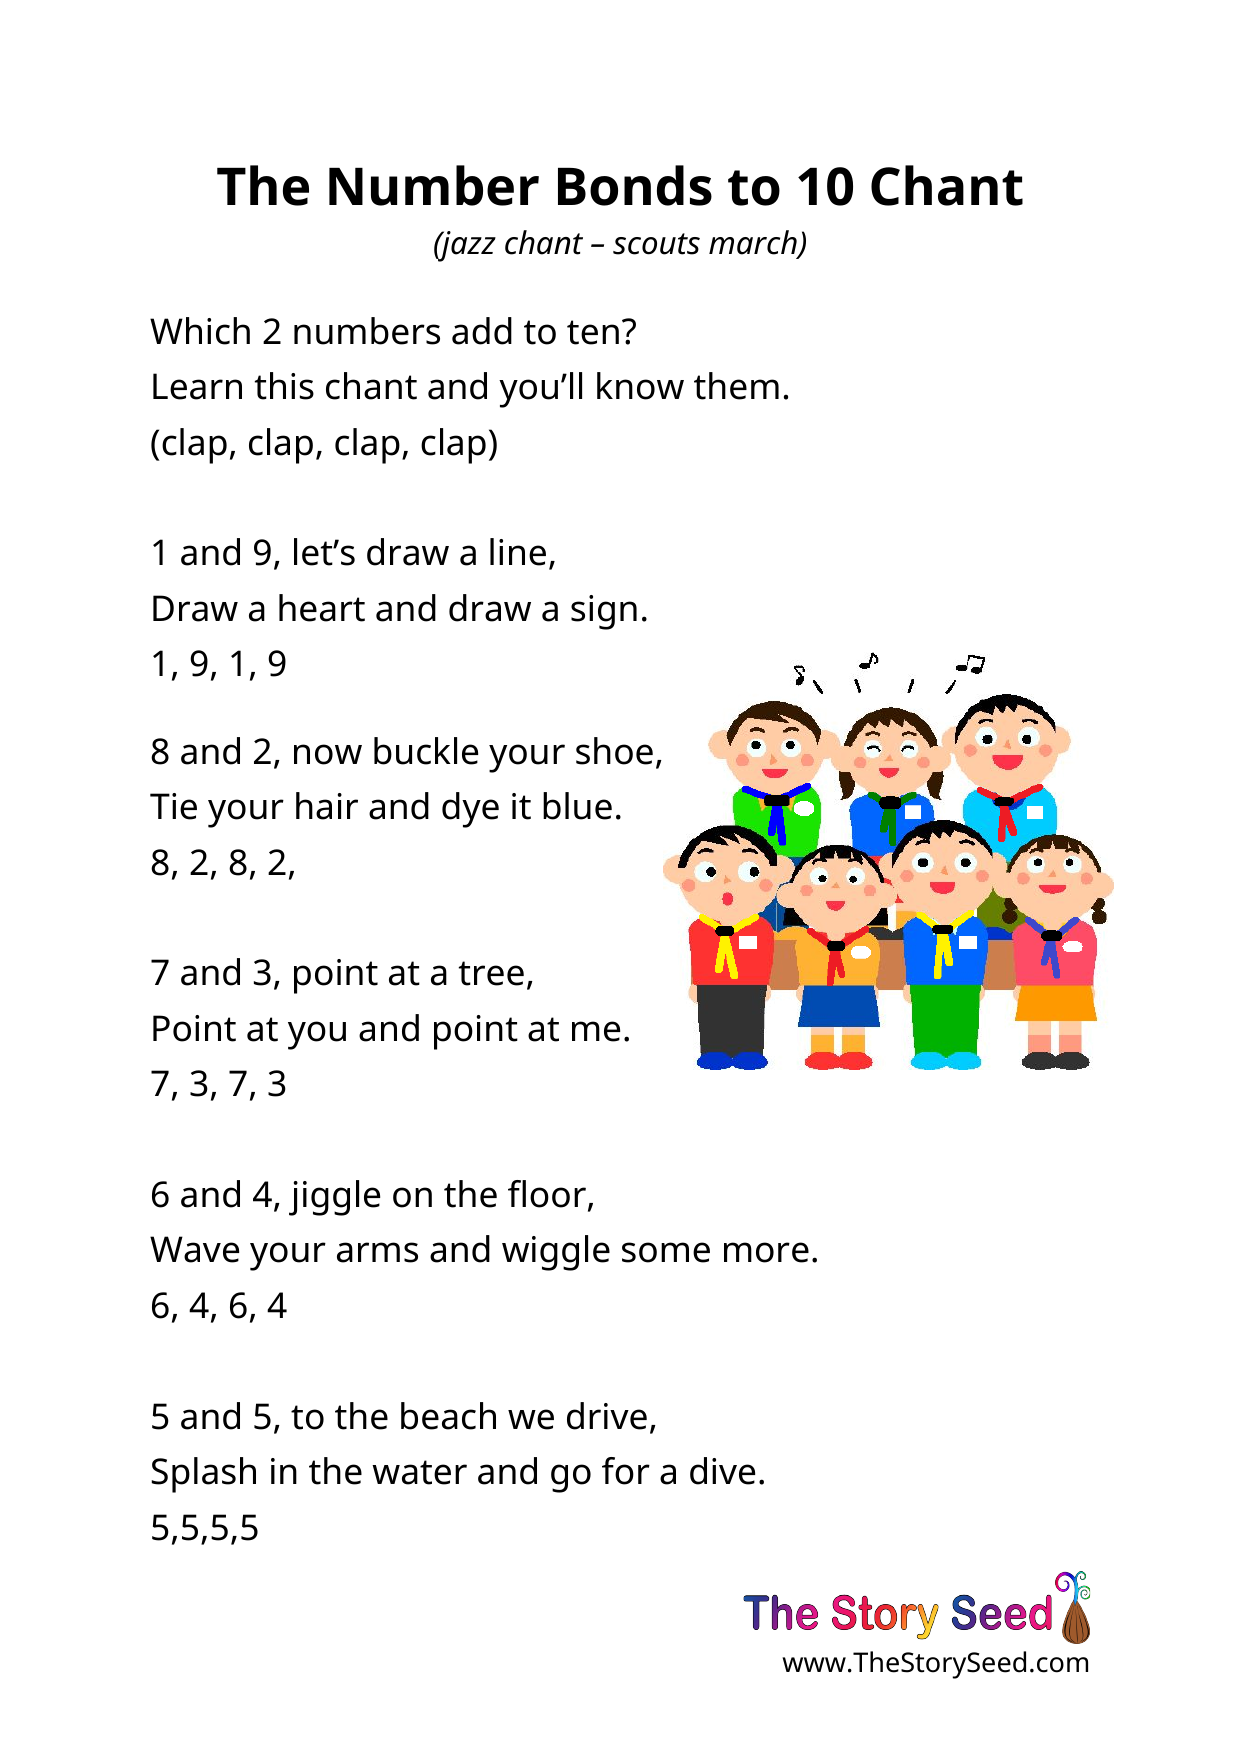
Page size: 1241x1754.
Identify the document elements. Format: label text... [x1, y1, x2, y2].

text Splash in the water and go for a dive. [150, 1447, 1090, 1495]
text Learn this chant and you’ll know them. [150, 362, 1090, 410]
text Point at you and point at me. [150, 1003, 650, 1052]
text Draw a heart and draw a sign. [150, 583, 1090, 631]
text 8, 2, 8, 2, [150, 837, 650, 885]
text 6 and 4, jiggle on the floor, [150, 1169, 1090, 1218]
text 7, 3, 7, 3 [150, 1059, 1090, 1107]
text 6, 4, 6, 4 [150, 1280, 1090, 1329]
text (jazz chant – scouts march) [150, 221, 1090, 263]
text 1 and 9, let’s draw a line, [150, 528, 1090, 576]
text 8 and 2, now buckle your shoe, [150, 726, 650, 774]
text 7 and 3, point at a tree, [150, 948, 650, 996]
picture [650, 646, 1132, 1085]
text (clap, clap, clap, clap) [150, 417, 1090, 465]
text 5 and 5, to the beach we drive, [150, 1391, 1090, 1439]
text Wave your arms and wiggle some more. [150, 1225, 1090, 1273]
text 1, 9, 1, 9 [150, 639, 1090, 687]
picture [743, 1571, 1091, 1644]
text The Number Bonds to 10 Chant [150, 150, 1090, 221]
text Tie your hair and dye it blue. [150, 782, 650, 830]
text 5,5,5,5 [150, 1502, 1090, 1550]
text Which 2 numbers add to ten? [150, 306, 1090, 354]
